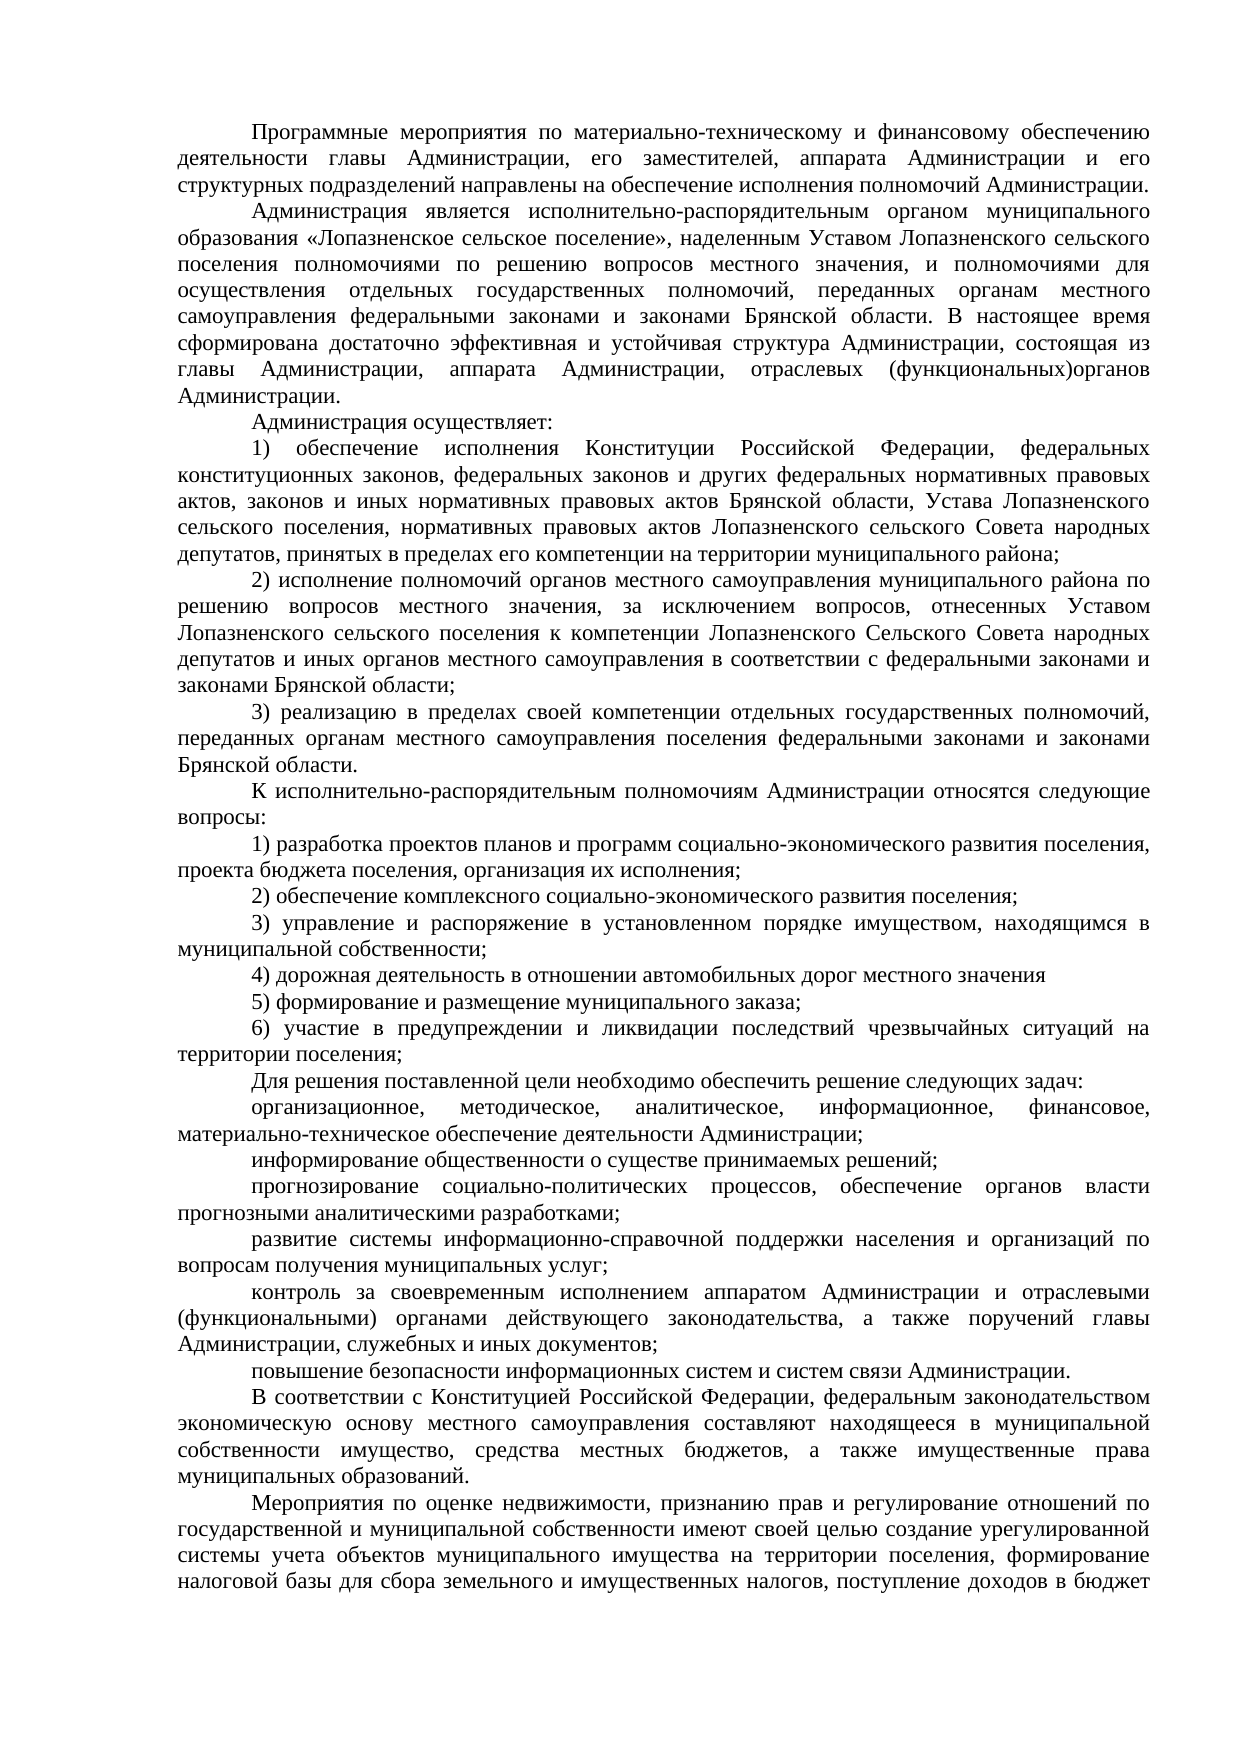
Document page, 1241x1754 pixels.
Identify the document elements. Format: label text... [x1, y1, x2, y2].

text повышение безопасности информационных систем и систем связи Администрации. [177, 1357, 1152, 1383]
text К исполнительно-распорядительным полномочиям Администрации относятся следующие вопросы: [177, 777, 1152, 830]
text 4) дорожная деятельность в отношении автомобильных дорог местного значения [177, 961, 1152, 988]
text 5) формирование и размещение муниципального заказа; [177, 988, 1152, 1014]
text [177, 1488, 1152, 1594]
text Администрация осуществляет: [177, 408, 1152, 434]
text 3) реализацию в пределах своей компетенции отдельных государственных полномочий, переданных органам местного самоуправления поселения федеральными законами и законами Брянской области. [177, 698, 1152, 777]
text 2) обеспечение комплексного социально-экономического развития поселения; [177, 882, 1152, 909]
text В соответствии с Конституцией Российской Федерации, федеральным законодательством экономическую основу местного самоуправления составляют находящееся в муниципальной собственности имущество, средства местных бюджетов, а также имущественные права муниципальных образований. [177, 1383, 1152, 1488]
text 6) участие в предупреждении и ликвидации последствий чрезвычайных ситуаций на территории поселения; [177, 1014, 1152, 1067]
text Программные мероприятия по материально-техническому и финансовому обеспечению деятельности главы Администрации, его заместителей, аппарата Администрации и его структурных подразделений направлены на обеспечение исполнения полномочий Администрации. [177, 118, 1152, 197]
text контроль за своевременным исполнением аппаратом Администрации и отраслевыми (функциональными) органами действующего законодательства, а также поручений главы Администрации, служебных и иных документов; [177, 1278, 1152, 1357]
text Администрация является исполнительно-распорядительным органом муниципального образования «Лопазненское сельское поселение», наделенным Уставом Лопазненского сельского поселения полномочиями по решению вопросов местного значения, и полномочиями для осуществления отдельных государственных полномочий, переданных органам местного самоуправления федеральными законами и законами Брянской области. В настоящее время сформирована достаточно эффективная и устойчивая структура Администрации, состоящая из главы Администрации, аппарата Администрации, отраслевых (функциональных)органов Администрации. [177, 197, 1152, 408]
text 1) обеспечение исполнения Конституции Российской Федерации, федеральных конституционных законов, федеральных законов и других федеральных нормативных правовых актов, законов и иных нормативных правовых актов Брянской области, Устава Лопазненского сельского поселения, нормативных правовых актов Лопазненского сельского Совета народных депутатов, принятых в пределах его компетенции на территории муниципального района; [177, 434, 1152, 566]
text 3) управление и распоряжение в установленном порядке имуществом, находящимся в муниципальной собственности; [177, 909, 1152, 961]
text 2) исполнение полномочий органов местного самоуправления муниципального района по решению вопросов местного значения, за исключением вопросов, отнесенных Уставом Лопазненского сельского поселения к компетенции Лопазненского Сельского Совета народных депутатов и иных органов местного самоуправления в соответствии с федеральными законами и законами Брянской области; [177, 566, 1152, 698]
text информирование общественности о существе принимаемых решений; [177, 1146, 1152, 1172]
text Для решения поставленной цели необходимо обеспечить решение следующих задач: [177, 1067, 1152, 1093]
text прогнозирование социально-политических процессов, обеспечение органов власти прогнозными аналитическими разработками; [177, 1172, 1152, 1225]
text развитие системы информационно-справочной поддержки населения и организаций по вопросам получения муниципальных услуг; [177, 1225, 1152, 1278]
text 1) разработка проектов планов и программ социально-экономического развития поселения, проекта бюджета поселения, организация их исполнения; [177, 830, 1152, 882]
text организационное, методическое, аналитическое, информационное, финансовое, материально-техническое обеспечение деятельности Администрации; [177, 1093, 1152, 1146]
